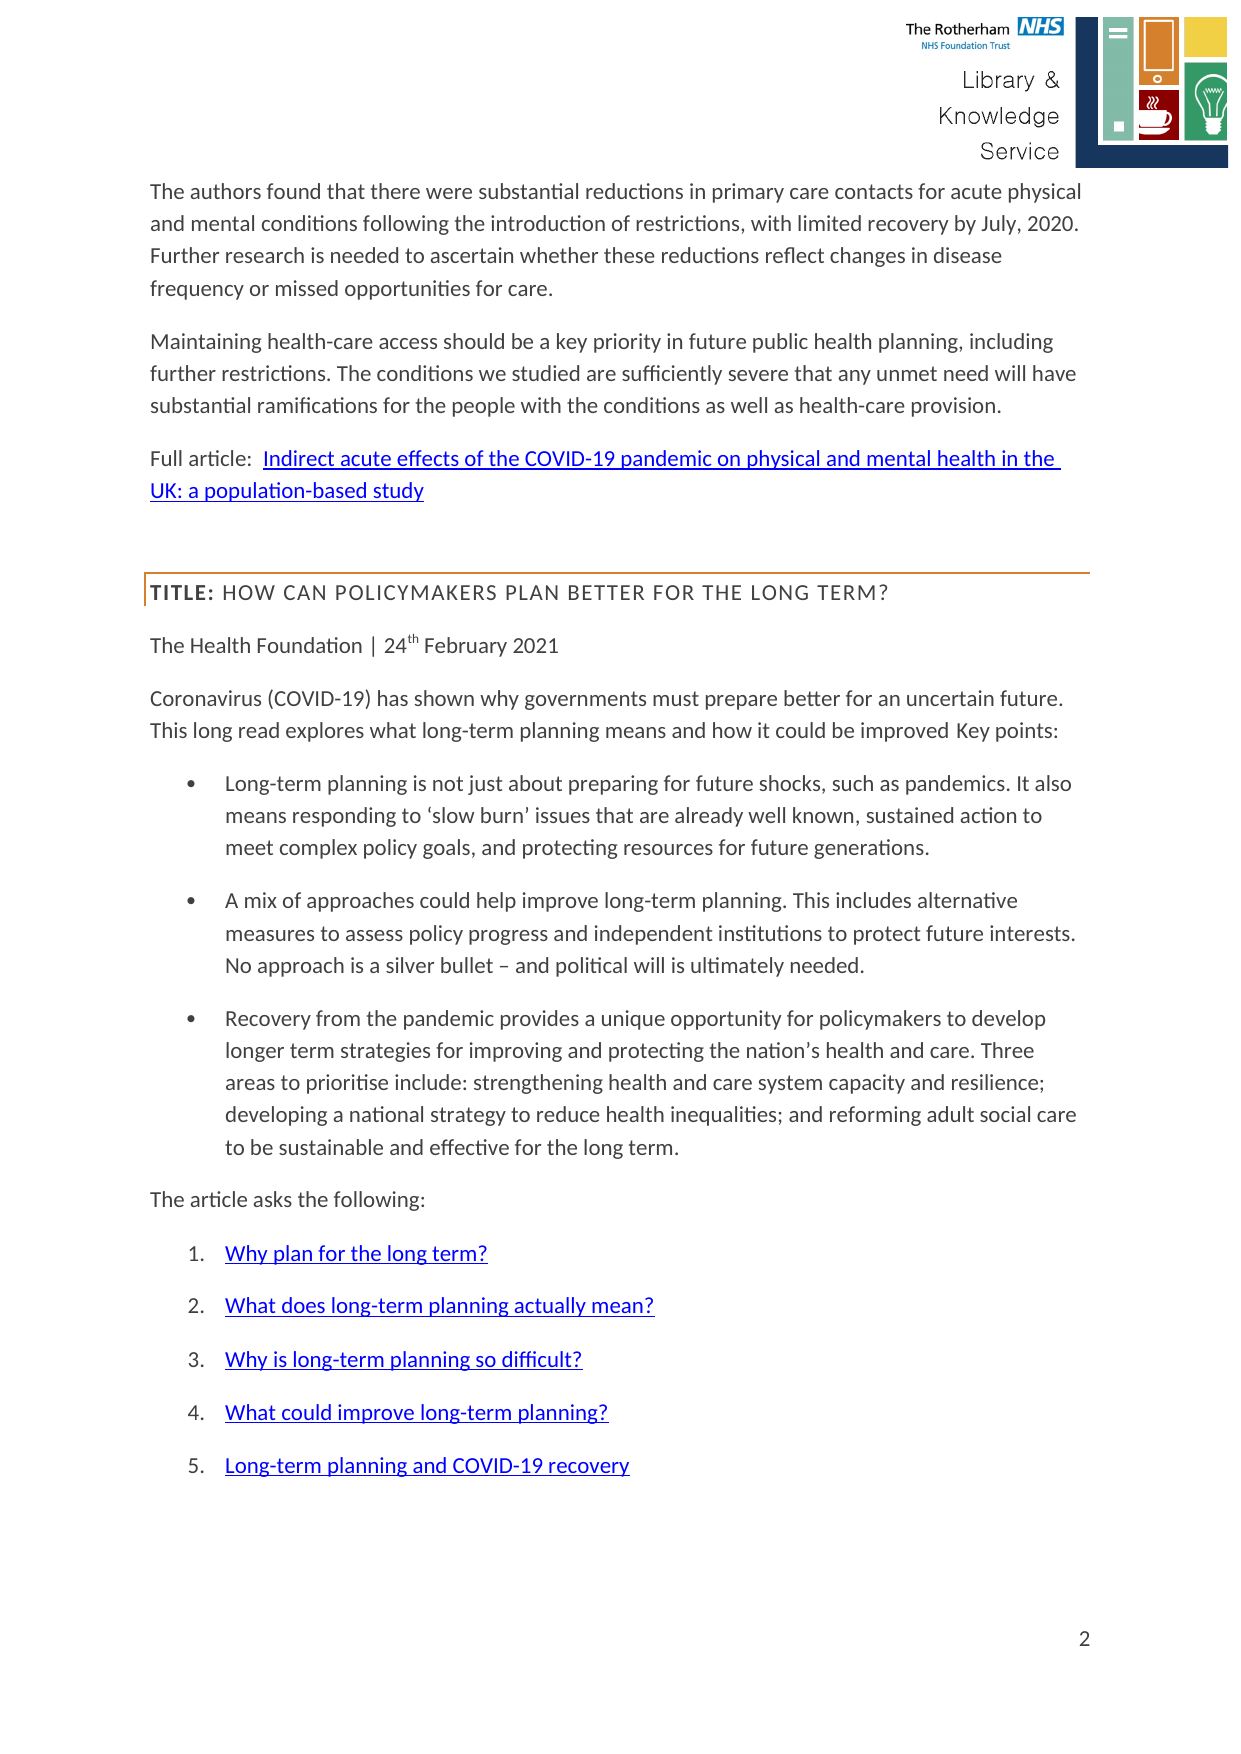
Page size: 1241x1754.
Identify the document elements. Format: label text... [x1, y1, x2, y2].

text The authors found that there were substantial reductions in primary care contacts for acute physical and mental conditions following the introduction of restrictions, with limited recovery by July, 2020. Further research is needed to ascertain whether these reductions reflect changes in disease frequency or missed opportunities for care. [150, 177, 1090, 302]
list Why plan for the long term? [187, 1239, 1090, 1267]
text The article asks the following: [150, 1186, 1090, 1214]
list Recovery from the pandemic provides a unique opportunity for policymakers to develop longer term strategies for improving and protecting the nation’s health and care. Three areas to prioritise include: strengthening health and care system capacity and resilience; developing a national strategy to reduce health inequalities; and reforming adult social care to be sustainable and effective for the long term. [187, 1004, 1090, 1161]
text The Health Foundation | 24th February 2021 [150, 631, 1090, 659]
list Long-term planning and COVID-19 recovery [187, 1451, 1090, 1479]
text Title: How can policymakers plan better for the long term? [146, 574, 1090, 606]
text Maintaining health-care access should be a key priority in future public health planning, including further restrictions. The conditions we studied are sufficiently severe that any unmet need will have substantial ramifications for the people with the conditions as well as health-care provision. [150, 327, 1090, 419]
list A mix of approaches could help improve long-term planning. This includes alternative measures to assess policy progress and independent institutions to protect future interests. No approach is a silver bullet – and political will is ultimately needed. [187, 886, 1090, 979]
text Coronavirus (COVID-19) has shown why governments must prepare better for an uncertain future. This long read explores what long-term planning means and how it could be improved Key points: [150, 684, 1090, 744]
list What could improve long-term planning? [187, 1398, 1090, 1426]
list Why is long-term planning so difficult? [187, 1345, 1090, 1373]
picture [902, 17, 1229, 177]
list What does long-term planning actually mean? [187, 1292, 1090, 1320]
text Full article: Indirect acute effects of the COVID-19 pandemic on physical and mental health in the UK: a population-based study [150, 444, 1090, 537]
list Long-term planning is not just about preparing for future shocks, such as pandemics. It also means responding to ‘slow burn’ issues that are already well known, sustained action to meet complex policy goals, and protecting resources for future generations. [187, 769, 1090, 861]
